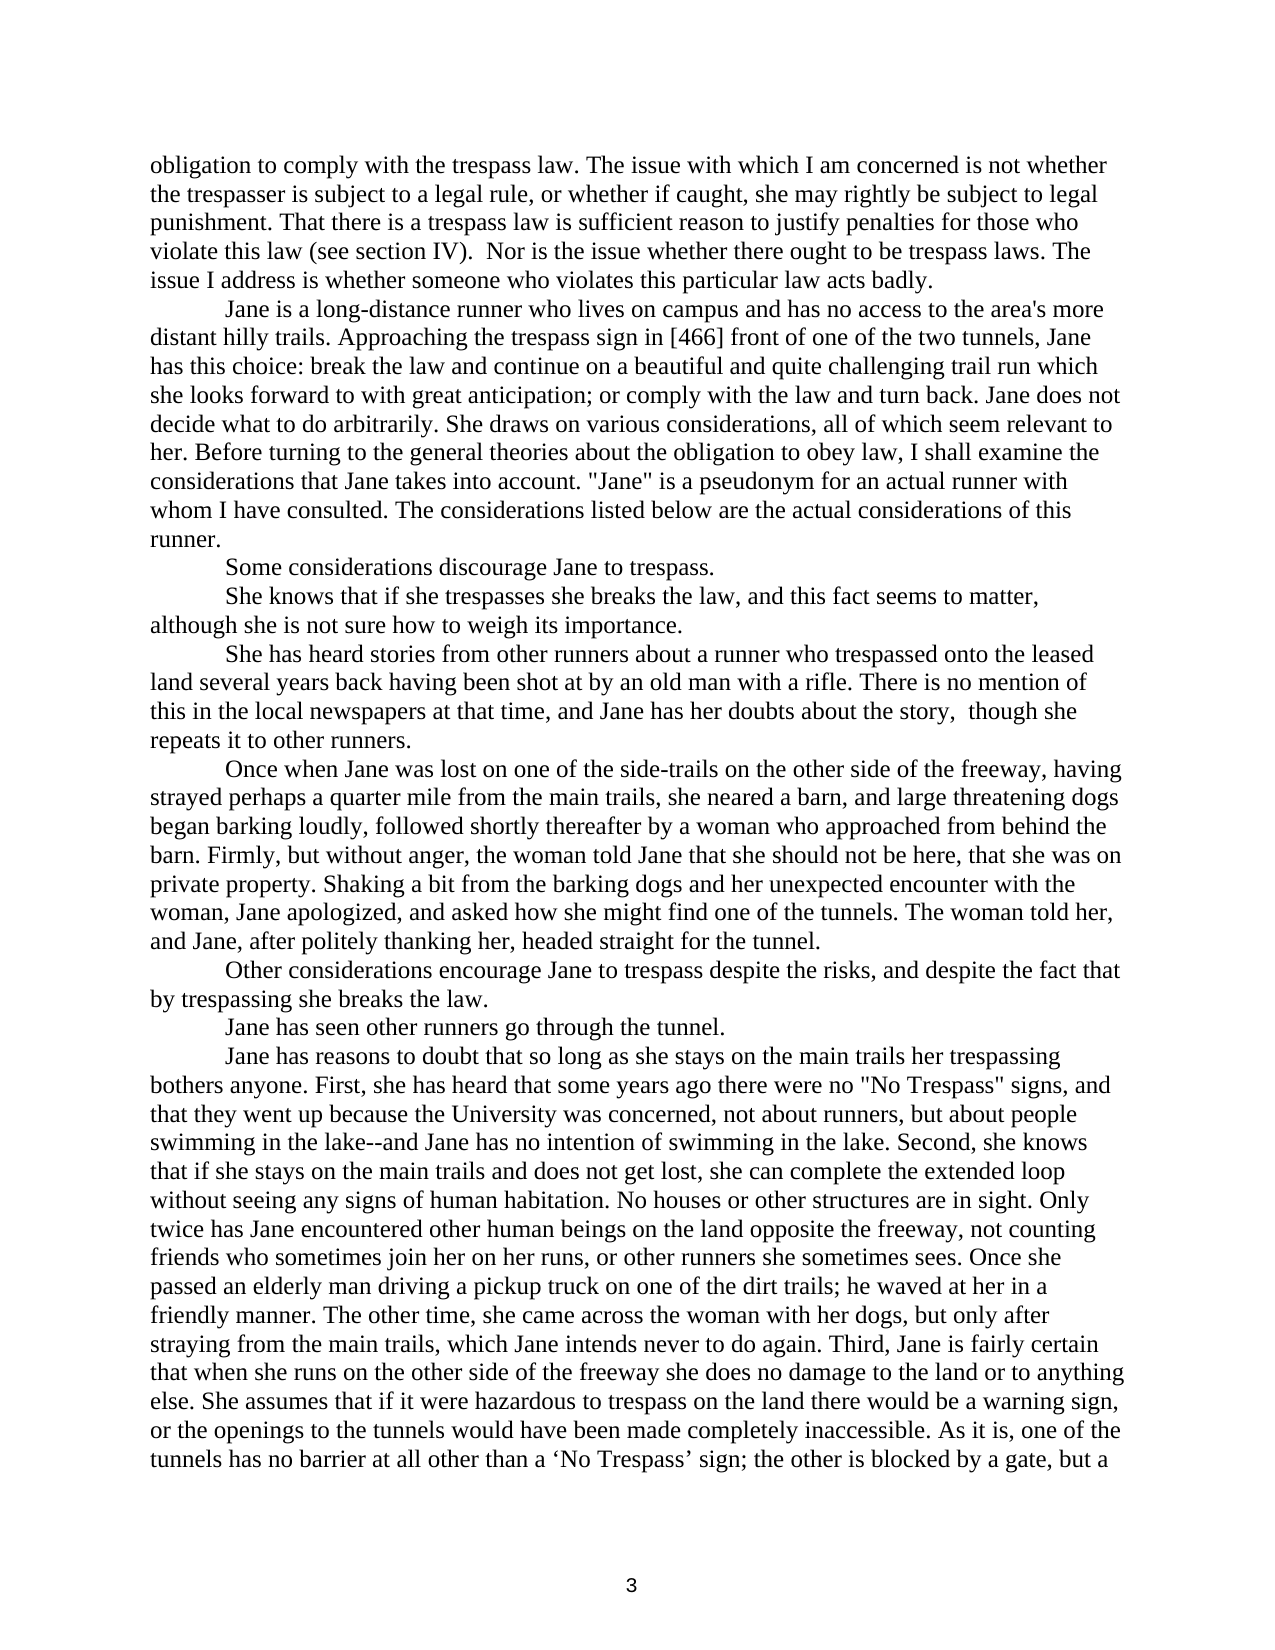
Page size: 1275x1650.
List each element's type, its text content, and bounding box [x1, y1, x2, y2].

text Jane has seen other runners go through the tunnel. [150, 1012, 1125, 1041]
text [150, 150, 1125, 294]
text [150, 1041, 1125, 1472]
text Once when Jane was lost on one of the side-trails on the other side of the freeway, having strayed perhaps a quarter mile from the main trails, she neared a barn, and large threatening dogs began barking loudly, followed shortly thereafter by a woman who approached from behind the barn. Firmly, but without anger, the woman told Jane that she should not be here, that she was on private property. Shaking a bit from the barking dogs and her unexpected encounter with the woman, Jane apologized, and asked how she might find one of the tunnels. The woman told her, and Jane, after politely thanking her, headed straight for the tunnel. [150, 754, 1125, 955]
text She knows that if she trespasses she breaks the law, and this fact seems to matter, although she is not sure how to weigh its importance. [150, 581, 1125, 639]
text She has heard stories from other runners about a runner who trespassed onto the leased land several years back having been shot at by an old man with a rifle. There is no mention of this in the local newspapers at that time, and Jane has her doubts about the story, though she repeats it to other runners. [150, 639, 1125, 754]
text Jane is a long-distance runner who lives on campus and has no access to the area's more distant hilly trails. Approaching the trespass sign in [466] front of one of the two tunnels, Jane has this choice: break the law and continue on a beautiful and quite challenging trail run which she looks forward to with great anticipation; or comply with the law and turn back. Jane does not decide what to do arbitrarily. She draws on various considerations, all of which seem relevant to her. Before turning to the general theories about the obligation to obey law, I shall examine the considerations that Jane takes into account. "Jane" is a pseudonym for an actual runner with whom I have consulted. The considerations listed below are the actual considerations of this runner. [150, 294, 1125, 552]
text Some considerations discourage Jane to trespass. [150, 552, 1125, 581]
text Other considerations encourage Jane to trespass despite the risks, and despite the fact that by trespassing she breaks the law. [150, 955, 1125, 1012]
